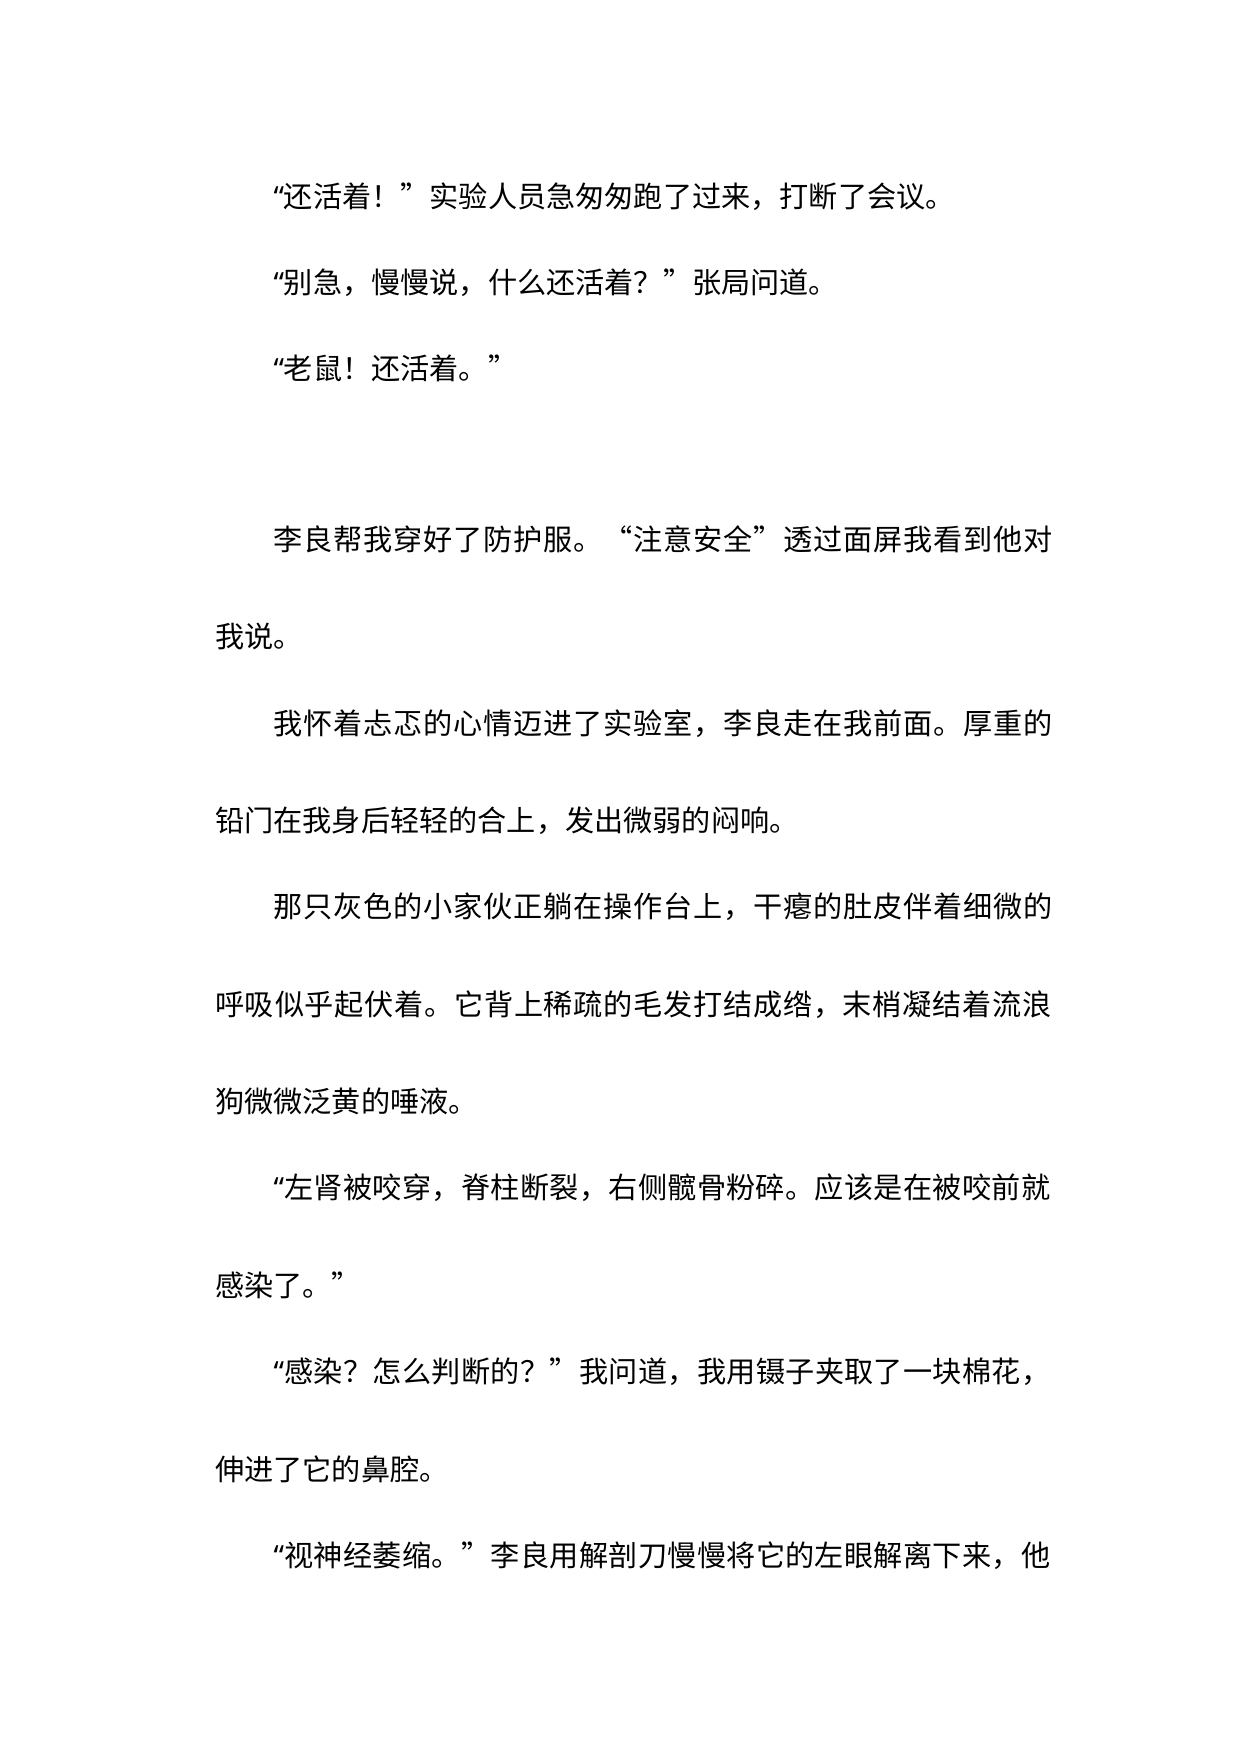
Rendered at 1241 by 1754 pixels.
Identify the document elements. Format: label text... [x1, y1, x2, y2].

text “感染？怎么判断的？”我问道，我用镊子夹取了一块棉花，伸进了它的鼻腔。 [215, 1337, 1053, 1500]
text “还活着！”实验人员急匆匆跑了过来，打断了会议。 [215, 162, 1053, 227]
text 李良帮我穿好了防护服。“注意安全”透过面屏我看到他对我说。 [215, 505, 1053, 668]
text “别急，慢慢说，什么还活着？”张局问道。 [215, 248, 1053, 313]
text “老鼠！还活着。” [215, 334, 1053, 399]
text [215, 1521, 1053, 1586]
text “左肾被咬穿，脊柱断裂，右侧髋骨粉碎。应该是在被咬前就感染了。” [215, 1154, 1053, 1316]
text 那只灰色的小家伙正躺在操作台上，干瘪的肚皮伴着细微的呼吸似乎起伏着。它背上稀疏的毛发打结成绺，末梢凝结着流浪狗微微泛黄的唾液。 [215, 872, 1053, 1132]
text 我怀着忐忑的心情迈进了实验室，李良走在我前面。厚重的铅门在我身后轻轻的合上，发出微弱的闷响。 [215, 689, 1053, 851]
